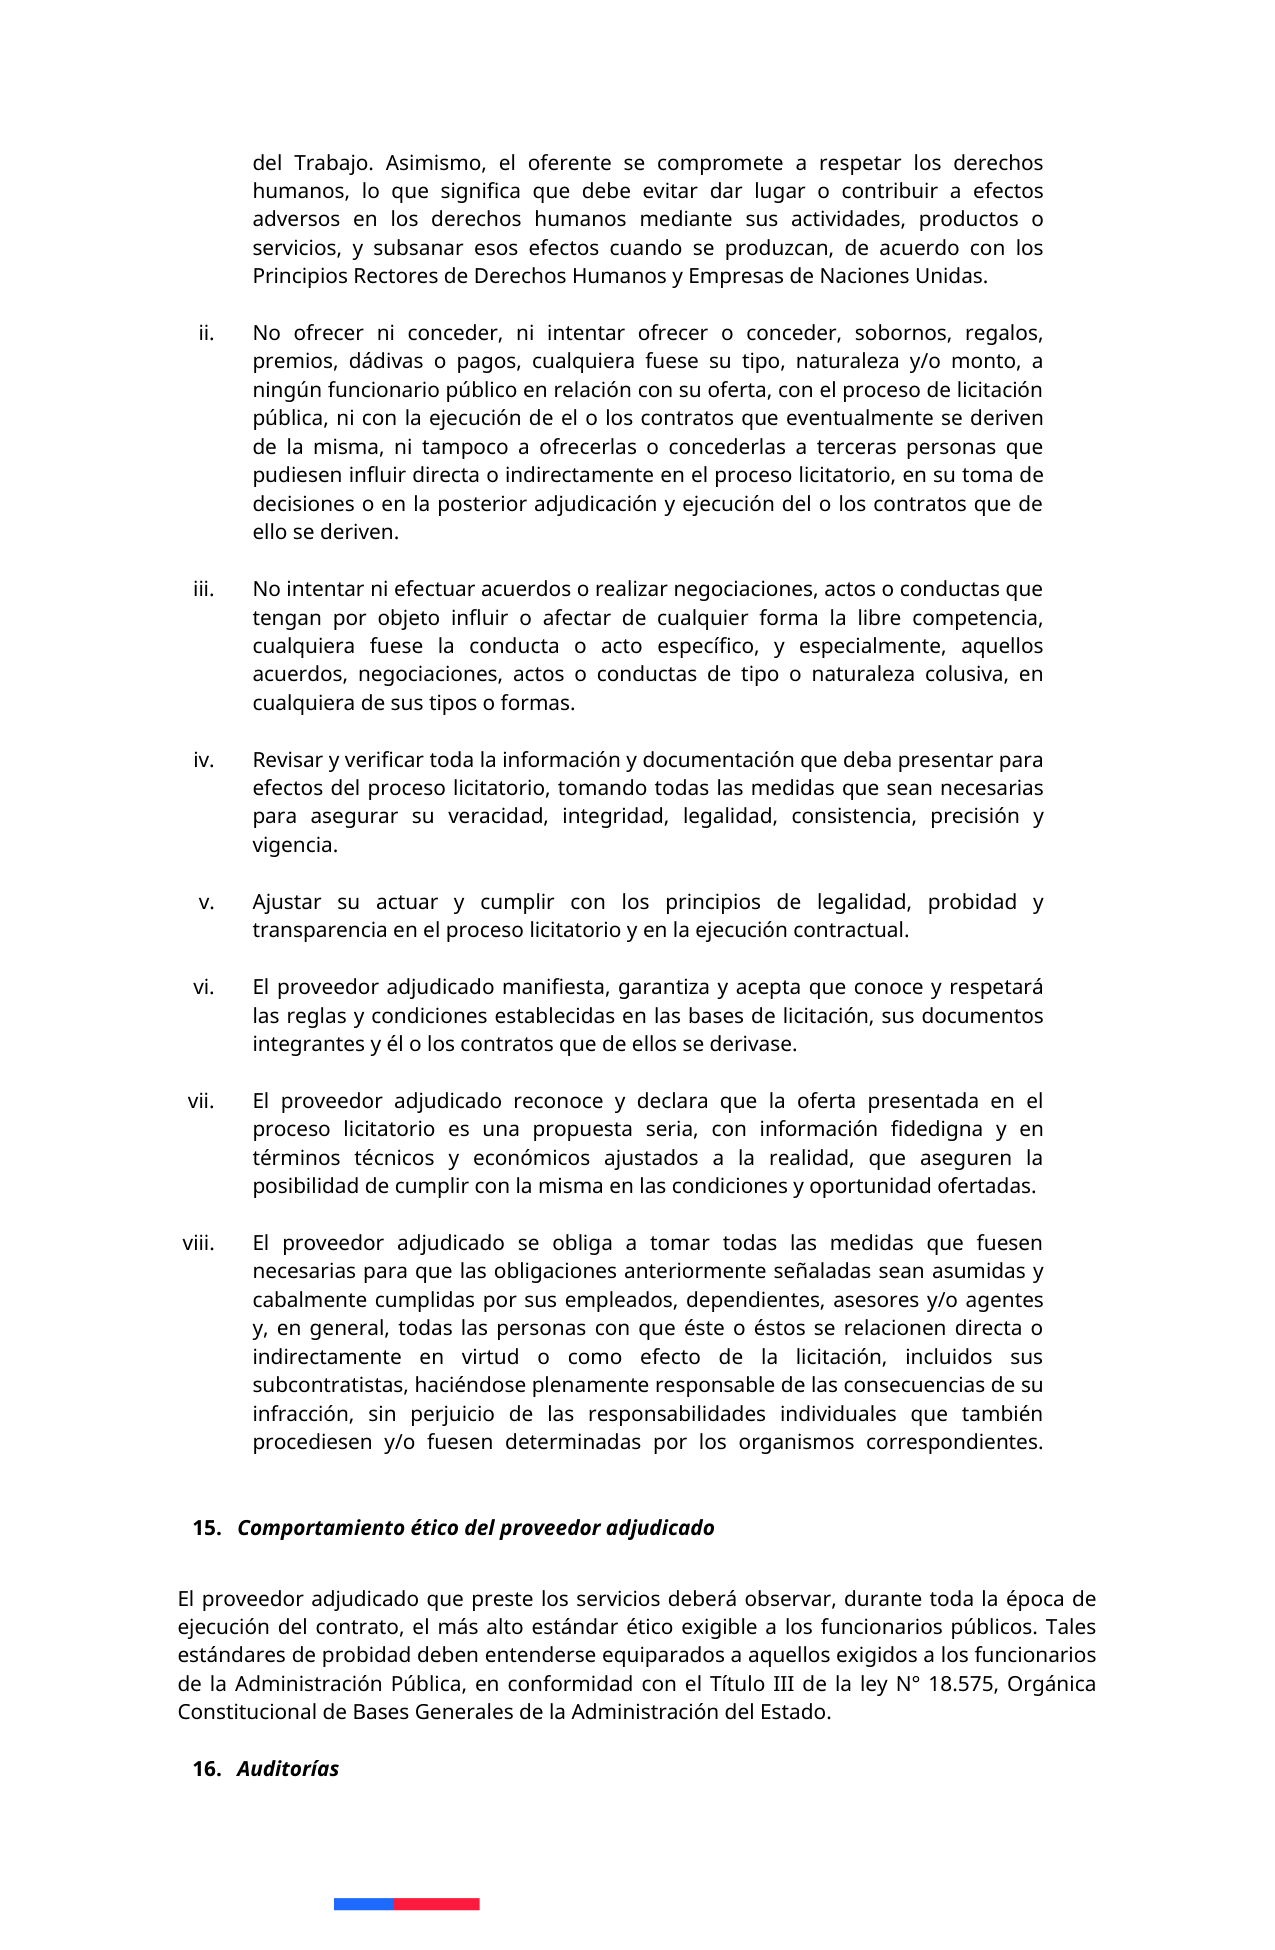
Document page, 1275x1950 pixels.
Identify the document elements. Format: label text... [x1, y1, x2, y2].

list El proveedor adjudicado manifiesta, garantiza y acepta que conoce y respetará las reglas y condiciones establecidas en las bases de licitación, sus documentos integrantes y él o los contratos que de ellos se derivase. [215, 972, 1045, 1058]
list Auditorías [192, 1754, 1045, 1783]
list El proveedor adjudicado se obliga a tomar todas las medidas que fuesen necesarias para que las obligaciones anteriormente señaladas sean asumidas y cabalmente cumplidas por sus empleados, dependientes, asesores y/o agentes y, en general, todas las personas con que éste o éstos se relacionen directa o indirectamente en virtud o como efecto de la licitación, incluidos sus subcontratistas, haciéndose plenamente responsable de las consecuencias de su infracción, sin perjuicio de las responsabilidades individuales que también procediesen y/o fuesen determinadas por los organismos correspondientes. [215, 1228, 1045, 1484]
picture [200, 1783, 608, 1912]
list Ajustar su actuar y cumplir con los principios de legalidad, probidad y transparencia en el proceso licitatorio y en la ejecución contractual. [215, 887, 1045, 944]
list No intentar ni efectuar acuerdos o realizar negociaciones, actos o conductas que tengan por objeto influir o afectar de cualquier forma la libre competencia, cualquiera fuese la conducta o acto específico, y especialmente, aquellos acuerdos, negociaciones, actos o conductas de tipo o naturaleza colusiva, en cualquiera de sus tipos o formas. [215, 574, 1045, 716]
text El proveedor adjudicado que preste los servicios deberá observar, durante toda la época de ejecución del contrato, el más alto estándar ético exigible a los funcionarios públicos. Tales estándares de probidad deben entenderse equiparados a aquellos exigidos a los funcionarios de la Administración Pública, en conformidad con el Título III de la ley N° 18.575, Orgánica Constitucional de Bases Generales de la Administración del Estado. [177, 1584, 1098, 1726]
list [215, 148, 1045, 290]
list Comportamiento ético del proveedor adjudicado [192, 1513, 1045, 1541]
list No ofrecer ni conceder, ni intentar ofrecer o conceder, sobornos, regalos, premios, dádivas o pagos, cualquiera fuese su tipo, naturaleza y/o monto, a ningún funcionario público en relación con su oferta, con el proceso de licitación pública, ni con la ejecución de el o los contratos que eventualmente se deriven de la misma, ni tampoco a ofrecerlas o concederlas a terceras personas que pudiesen influir directa o indirectamente en el proceso licitatorio, en su toma de decisiones o en la posterior adjudicación y ejecución del o los contratos que de ello se deriven. [215, 318, 1045, 546]
list Revisar y verificar toda la información y documentación que deba presentar para efectos del proceso licitatorio, tomando todas las medidas que sean necesarias para asegurar su veracidad, integridad, legalidad, consistencia, precisión y vigencia. [215, 745, 1045, 858]
list El proveedor adjudicado reconoce y declara que la oferta presentada en el proceso licitatorio es una propuesta seria, con información fidedigna y en términos técnicos y económicos ajustados a la realidad, que aseguren la posibilidad de cumplir con la misma en las condiciones y oportunidad ofertadas. [215, 1086, 1045, 1200]
